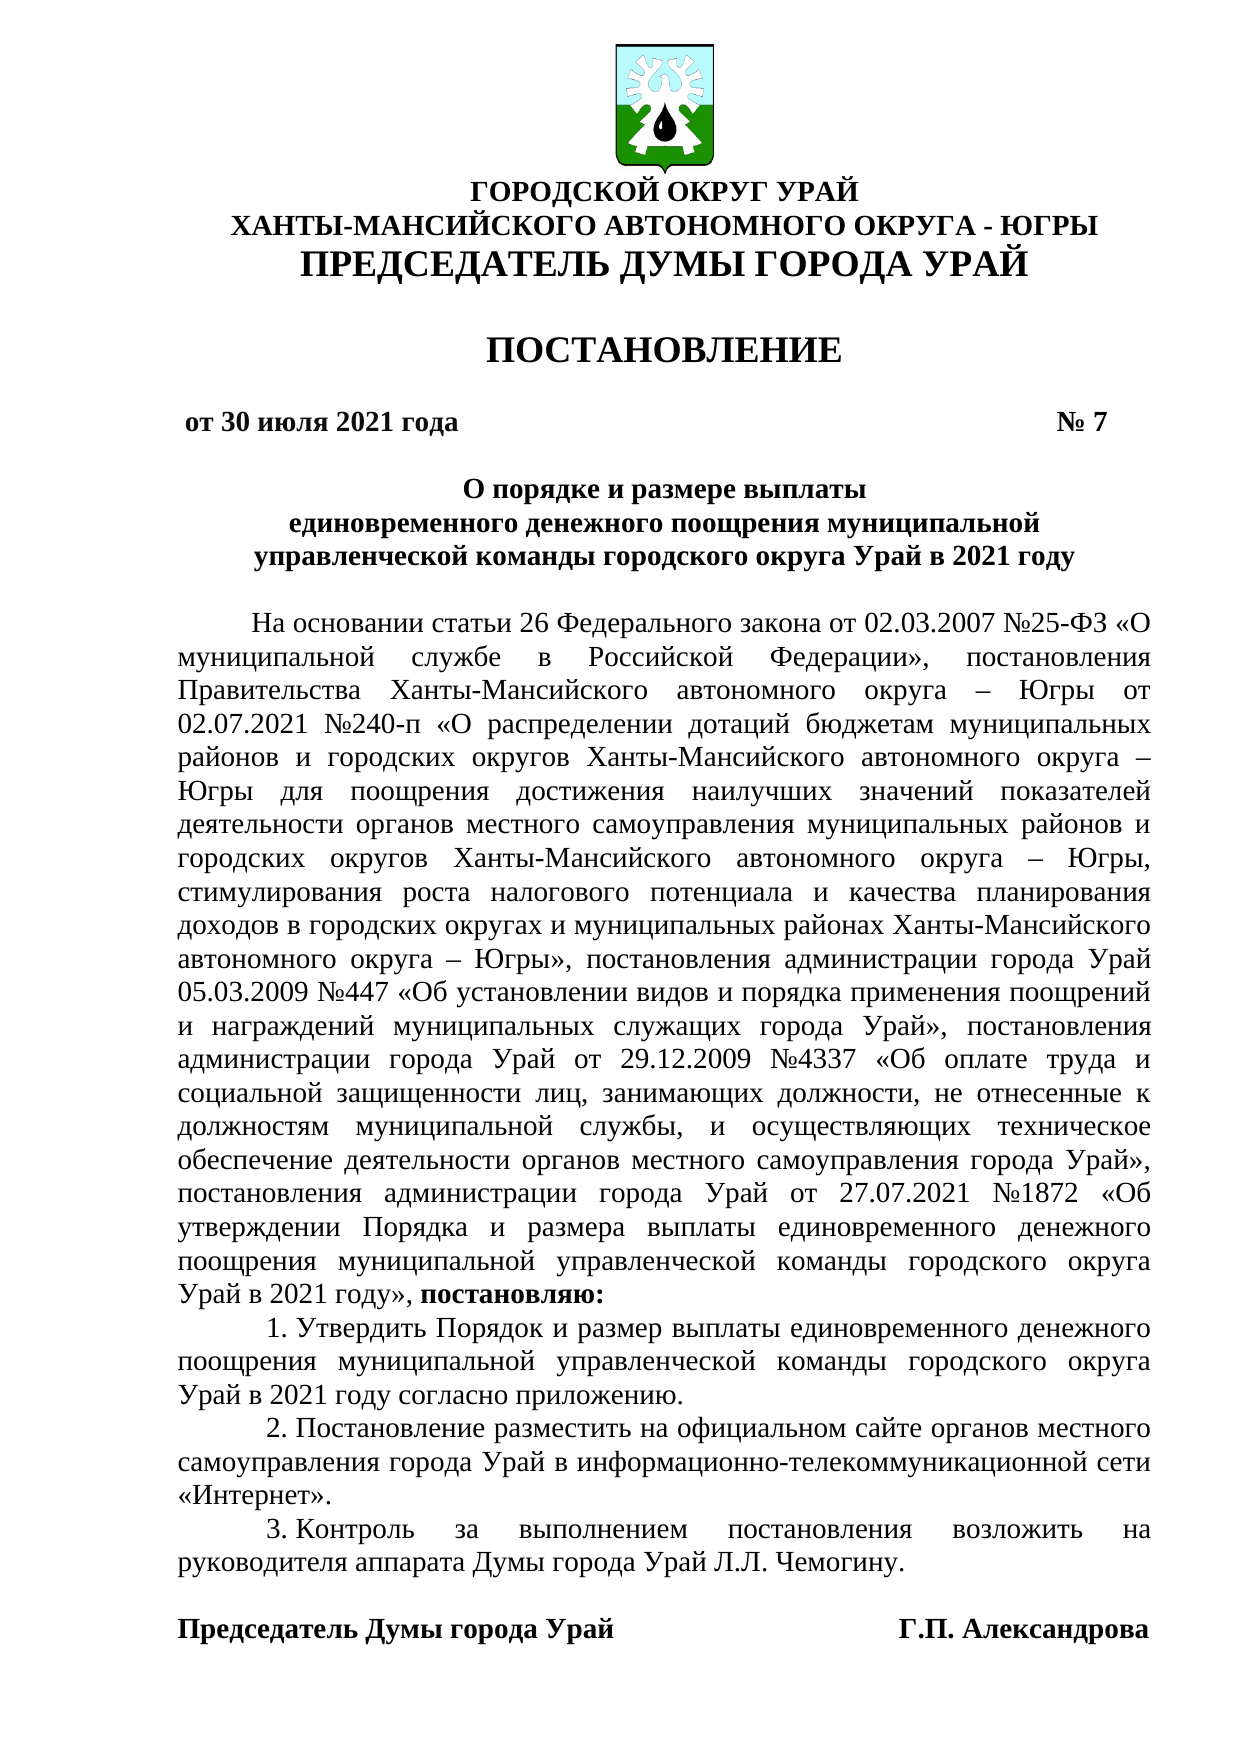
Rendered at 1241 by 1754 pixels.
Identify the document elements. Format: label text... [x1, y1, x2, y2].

list Постановление разместить на официальном сайте органов местного самоуправления города Урай в информационно-телекоммуникационной сети «Интернет». [177, 1410, 1152, 1511]
picture [615, 44, 714, 174]
text от 30 июля 2021 года № 7 [177, 404, 1152, 438]
text единовременного денежного поощрения муниципальной [177, 505, 1152, 538]
text Председатель Думы города Урай Г.П. Александрова [177, 1612, 1152, 1645]
list Утвердить Порядок и размер выплаты единовременного денежного поощрения муниципальной управленческой команды городского округа Урай в 2021 году согласно приложению. [177, 1310, 1152, 1410]
text управленческой команды городского округа Урай в 2021 году [177, 538, 1152, 572]
list Контроль за выполнением постановления возложить на руководителя аппарата Думы города Урай Л.Л. Чемогину. [177, 1511, 1152, 1578]
text О порядке и размере выплаты [177, 471, 1152, 505]
text ПРЕДСЕДАТЕЛЬ ДУМЫ ГОРОДА УРАЙ [177, 241, 1152, 284]
text ХАНТЫ-МАНСИЙСКОГО АВТОНОМНОГО ОКРУГА - ЮГРЫ [177, 208, 1152, 241]
text ГОРОДСКОЙ ОКРУГ УРАЙ [177, 174, 1152, 208]
text На основании статьи 26 Федерального закона от 02.03.2007 №25-ФЗ «О муниципальной службе в Российской Федерации», постановления Правительства Ханты-Мансийского автономного округа – Югры от 02.07.2021 №240-п «О распределении дотаций бюджетам муниципальных районов и городских округов Ханты-Мансийского автономного округа – Югры для поощрения достижения наилучших значений показателей деятельности органов местного самоуправления муниципальных районов и городских округов Ханты-Мансийского автономного округа – Югры, стимулирования роста налогового потенциала и качества планирования доходов в городских округах и муниципальных районах Ханты-Мансийского автономного округа – Югры», постановления администрации города Урай 05.03.2009 №447 «Об установлении видов и порядка применения поощрений и награждений муниципальных служащих города Урай», постановления администрации города Урай от 29.12.2009 №4337 «Об оплате труда и социальной защищенности лиц, занимающих должности, не отнесенные к должностям муниципальной службы, и осуществляющих техническое обеспечение деятельности органов местного самоуправления города Урай», постановления администрации города Урай от 27.07.2021 №1872 «Об утверждении Порядка и размера выплаты единовременного денежного поощрения муниципальной управленческой команды городского округа Урай в 2021 году», постановляю: [177, 605, 1152, 1310]
text ПОСТАНОВЛЕНИЕ [177, 327, 1152, 371]
